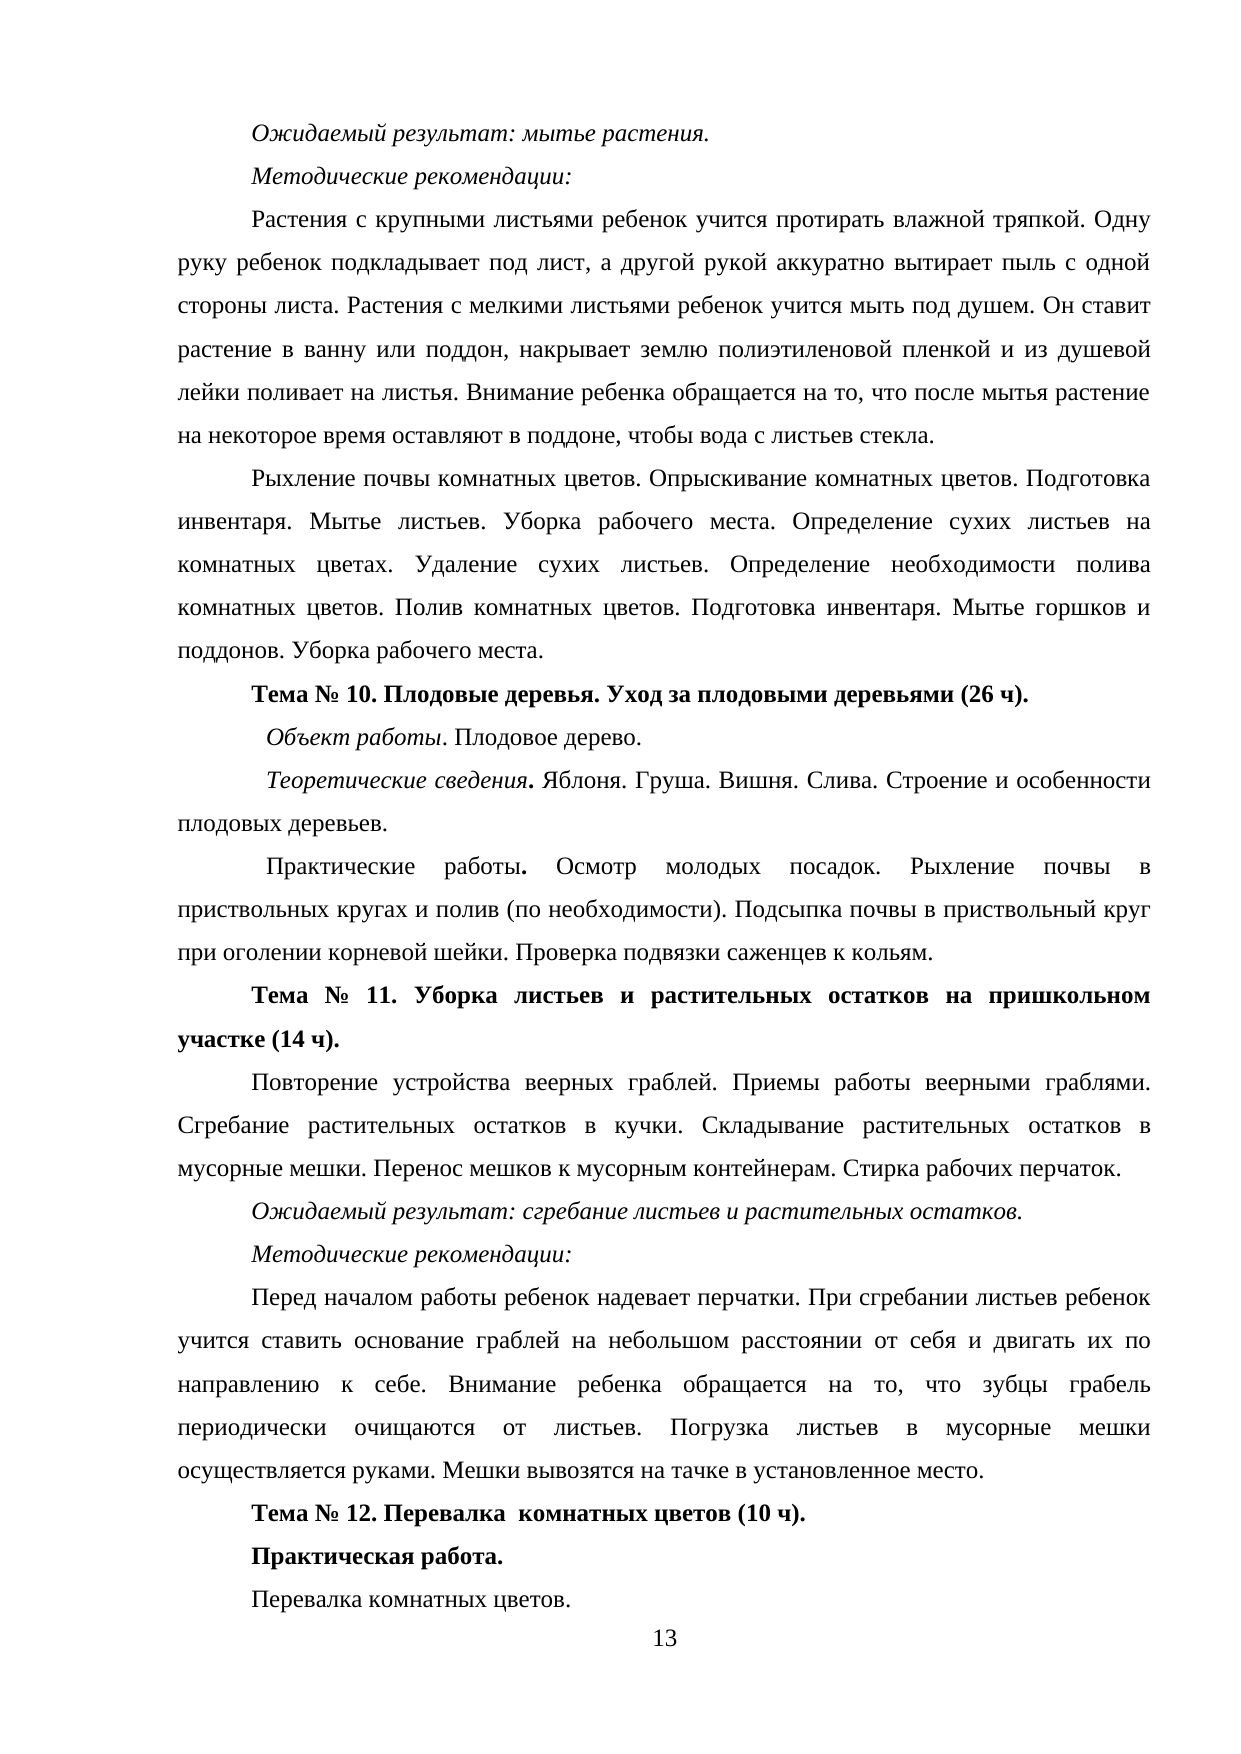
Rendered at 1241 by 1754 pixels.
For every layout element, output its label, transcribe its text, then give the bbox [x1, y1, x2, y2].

text Рыхление почвы комнатных цветов. Опрыскивание комнатных цветов. Подготовка инвентаря. Мытье листьев. Уборка рабочего места. Определение сухих листьев на комнатных цветах. Удаление сухих листьев. Определение необходимости полива комнатных цветов. Полив комнатных цветов. Подготовка инвентаря. Мытье горшков и поддонов. Уборка рабочего места. [177, 463, 1152, 664]
text Повторение устройства веерных граблей. Приемы работы веерными граблями. Сгребание растительных остатков в кучки. Складывание растительных остатков в мусорные мешки. Перенос мешков к мусорным контейнерам. Стирка рабочих перчаток. [177, 1067, 1152, 1182]
text Ожидаемый результат: мытье растения. [177, 118, 1152, 147]
text Тема № 12. Перевалка комнатных цветов (10 ч). [177, 1498, 1152, 1527]
text Тема № 11. Уборка листьев и растительных остатков на пришкольном участке (14 ч). [177, 981, 1152, 1052]
text Ожидаемый результат: сгребание листьев и растительных остатков. [177, 1196, 1152, 1225]
text Методические рекомендации: [177, 1239, 1152, 1268]
text Перед началом работы ребенок надевает перчатки. При сгребании листьев ребенок учится ставить основание граблей на небольшом расстоянии от себя и двигать их по направлению к себе. Внимание ребенка обращается на то, что зубцы грабель периодически очищаются от листьев. Погрузка листьев в мусорные мешки осуществляется руками. Мешки вывозятся на тачке в установленное место. [177, 1282, 1152, 1484]
text Практическая работа. [177, 1541, 1152, 1570]
text Перевалка комнатных цветов. [177, 1584, 1152, 1613]
text Методические рекомендации: [177, 161, 1152, 190]
text Практические работы. Осмотр молодых посадок. Рыхление почвы в приствольных кругах и полив (по необходимости). Подсыпка почвы в приствольный круг при оголении корневой шейки. Проверка подвязки саженцев к кольям. [177, 851, 1152, 966]
text Тема № 10. Плодовые деревья. Уход за плодовыми деревьями (26 ч). [177, 679, 1152, 707]
text Объект работы. Плодовое дерево. [177, 722, 1152, 751]
text Растения с крупными листьями ребенок учится протирать влажной тряпкой. Одну руку ребенок подкладывает под лист, а другой рукой аккуратно вытирает пыль с одной стороны листа. Растения с мелкими листьями ребенок учится мыть под душем. Он ставит растение в ванну или поддон, накрывает землю полиэтиленовой пленкой и из душевой лейки поливает на листья. Внимание ребенка обращается на то, что после мытья растение на некоторое время оставляют в поддоне, чтобы вода с листьев стекла. [177, 204, 1152, 449]
text Теоретические сведения. Яблоня. Груша. Вишня. Слива. Строение и особенности плодовых деревьев. [177, 765, 1152, 837]
